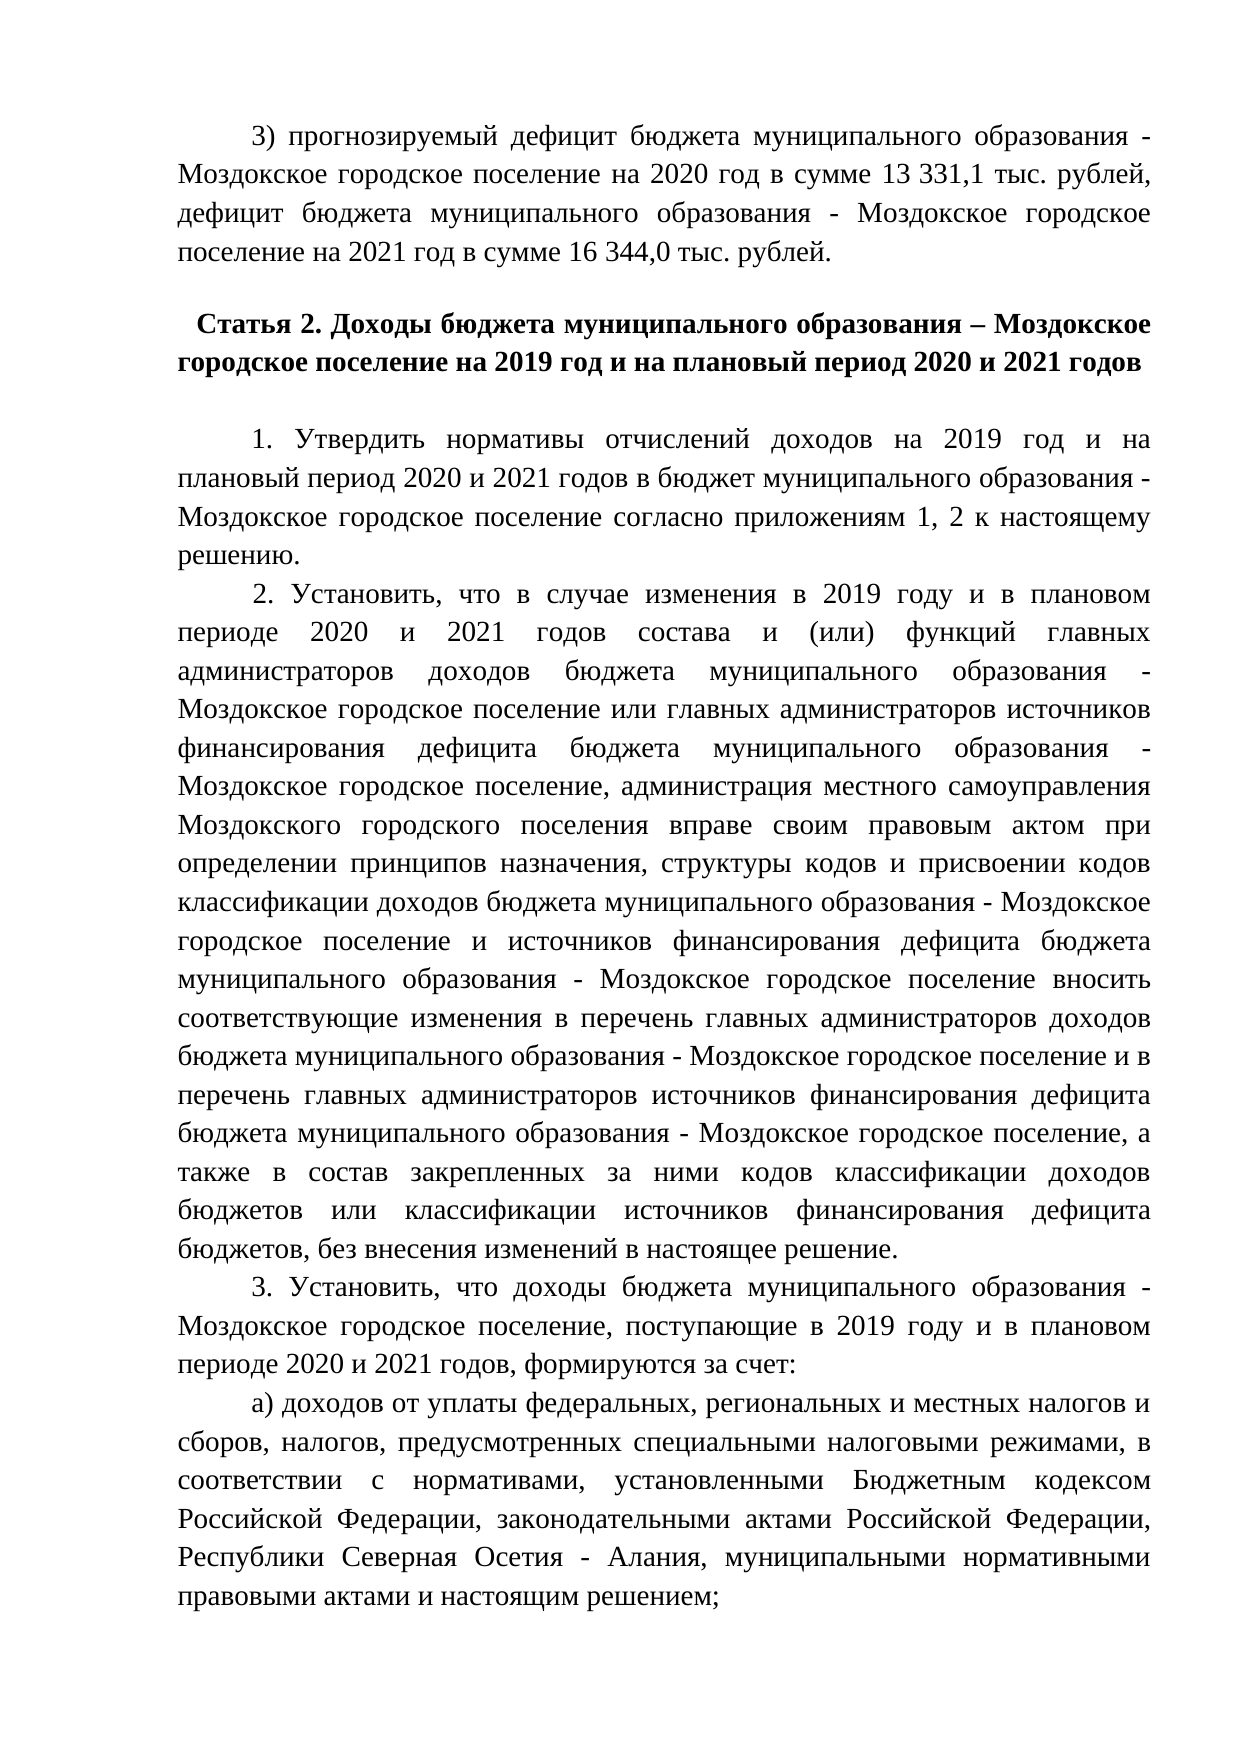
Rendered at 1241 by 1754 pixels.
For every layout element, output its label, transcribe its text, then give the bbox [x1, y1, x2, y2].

text 3) прогнозируемый дефицит бюджета муниципального образования - Моздокское городское поселение на 2020 год в сумме 13 331,1 тыс. рублей, дефицит бюджета муниципального образования - Моздокское городское поселение на 2021 год в сумме 16 344,0 тыс. рублей. [177, 118, 1152, 267]
text 1. Утвердить нормативы отчислений доходов на 2019 год и на плановый период 2020 и 2021 годов в бюджет муниципального образования - Моздокское городское поселение согласно приложениям 1, 2 к настоящему решению. [177, 422, 1152, 571]
text 3. Установить, что доходы бюджета муниципального образования - Моздокское городское поселение, поступающие в 2019 году и в плановом периоде 2020 и 2021 годов, формируются за счет: [177, 1269, 1152, 1380]
text а) доходов от уплаты федеральных, региональных и местных налогов и сборов, налогов, предусмотренных специальными налоговыми режимами, в соответствии с нормативами, установленными Бюджетным кодексом Российской Федерации, законодательными актами Российской Федерации, Республики Северная Осетия - Алания, муниципальными нормативными правовыми актами и настоящим решением; [177, 1385, 1152, 1611]
text Статья 2. Доходы бюджета муниципального образования – Моздокское городское поселение на 2019 год и на плановый период 2020 и 2021 годов [158, 306, 1152, 378]
text 2. Установить, что в случае изменения в 2019 году и в плановом периоде 2020 и 2021 годов состава и (или) функций главных администраторов доходов бюджета муниципального образования - Моздокское городское поселение или главных администраторов источников финансирования дефицита бюджета муниципального образования - Моздокское городское поселение, администрация местного самоуправления Моздокского городского поселения вправе своим правовым актом при определении принципов назначения, структуры кодов и присвоении кодов классификации доходов бюджета муниципального образования - Моздокское городское поселение и источников финансирования дефицита бюджета муниципального образования - Моздокское городское поселение вносить соответствующие изменения в перечень главных администраторов доходов бюджета муниципального образования - Моздокское городское поселение и в перечень главных администраторов источников финансирования дефицита бюджета муниципального образования - Моздокское городское поселение, а также в состав закрепленных за ними кодов классификации доходов бюджетов или классификации источников финансирования дефицита бюджетов, без внесения изменений в настоящее решение. [177, 576, 1152, 1264]
